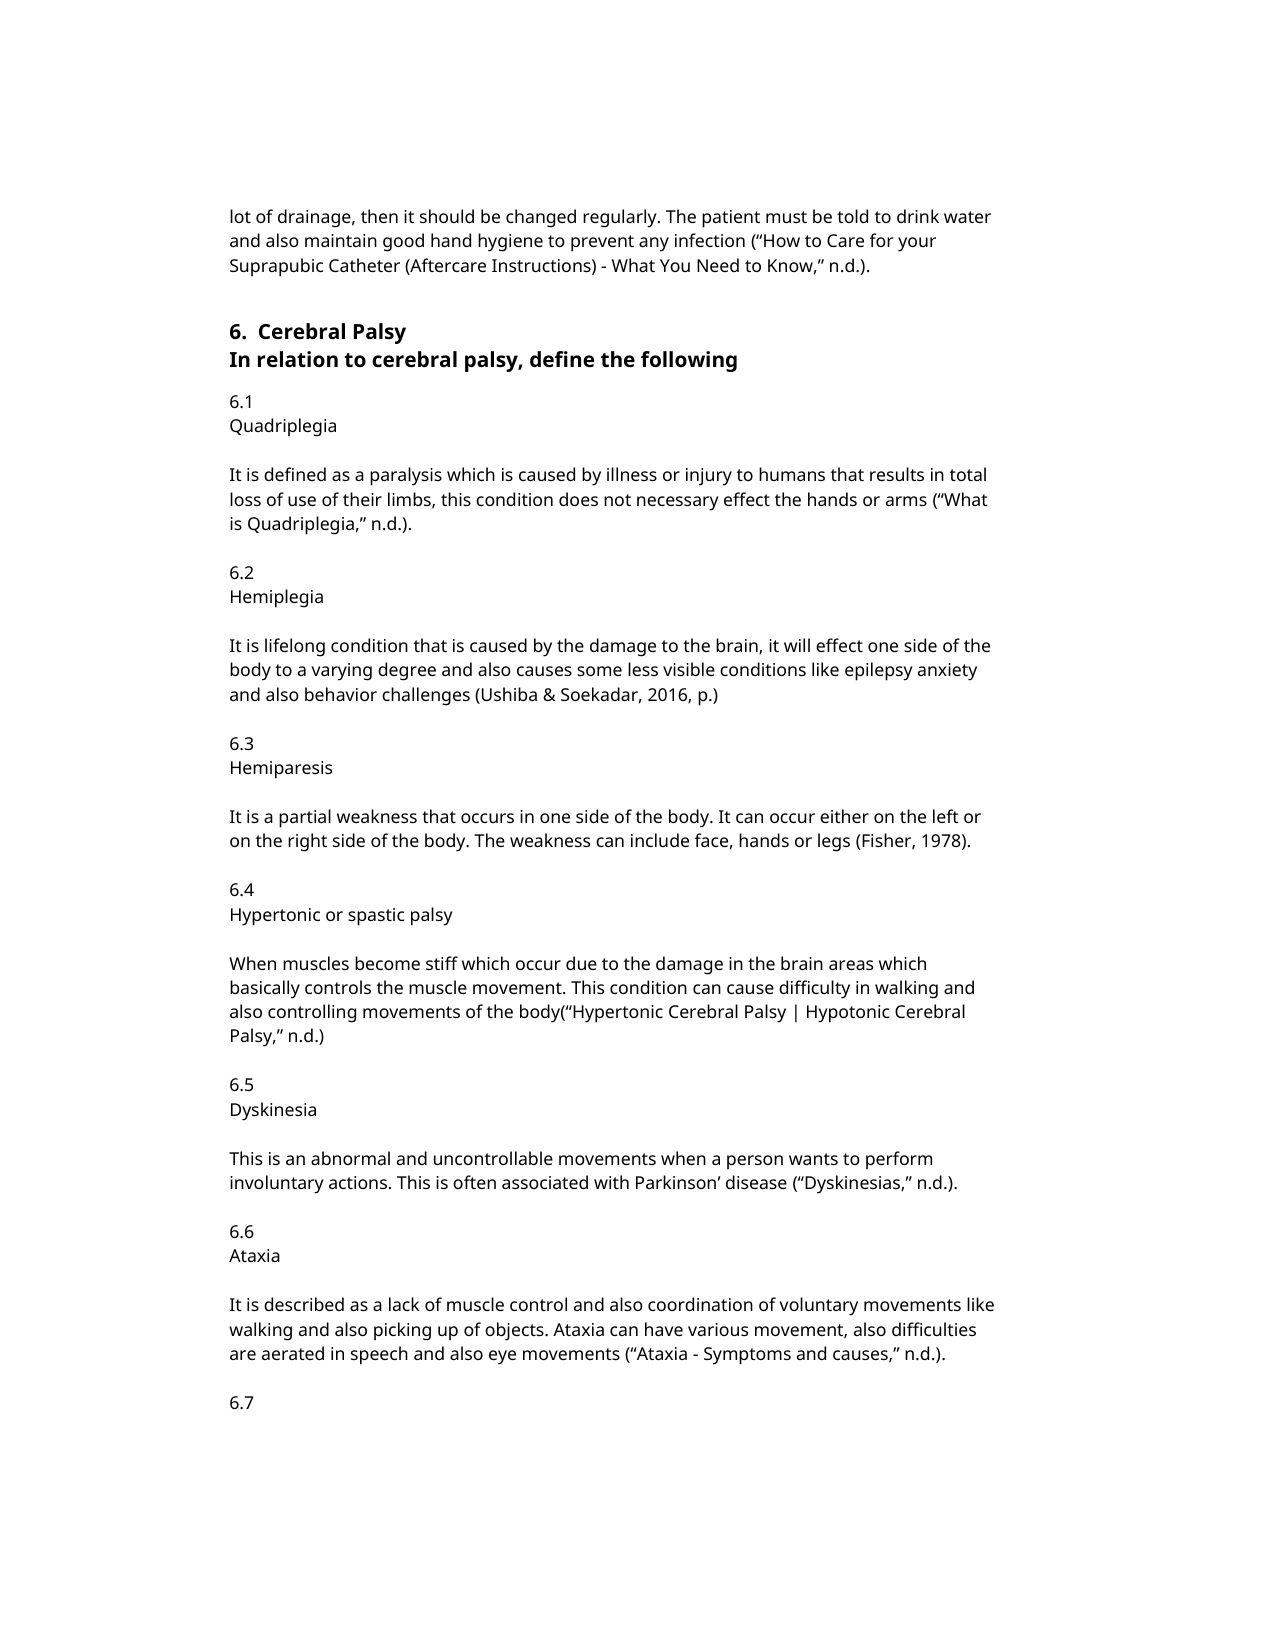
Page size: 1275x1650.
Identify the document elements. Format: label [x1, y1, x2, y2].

table_cell [174, 150, 1101, 1469]
